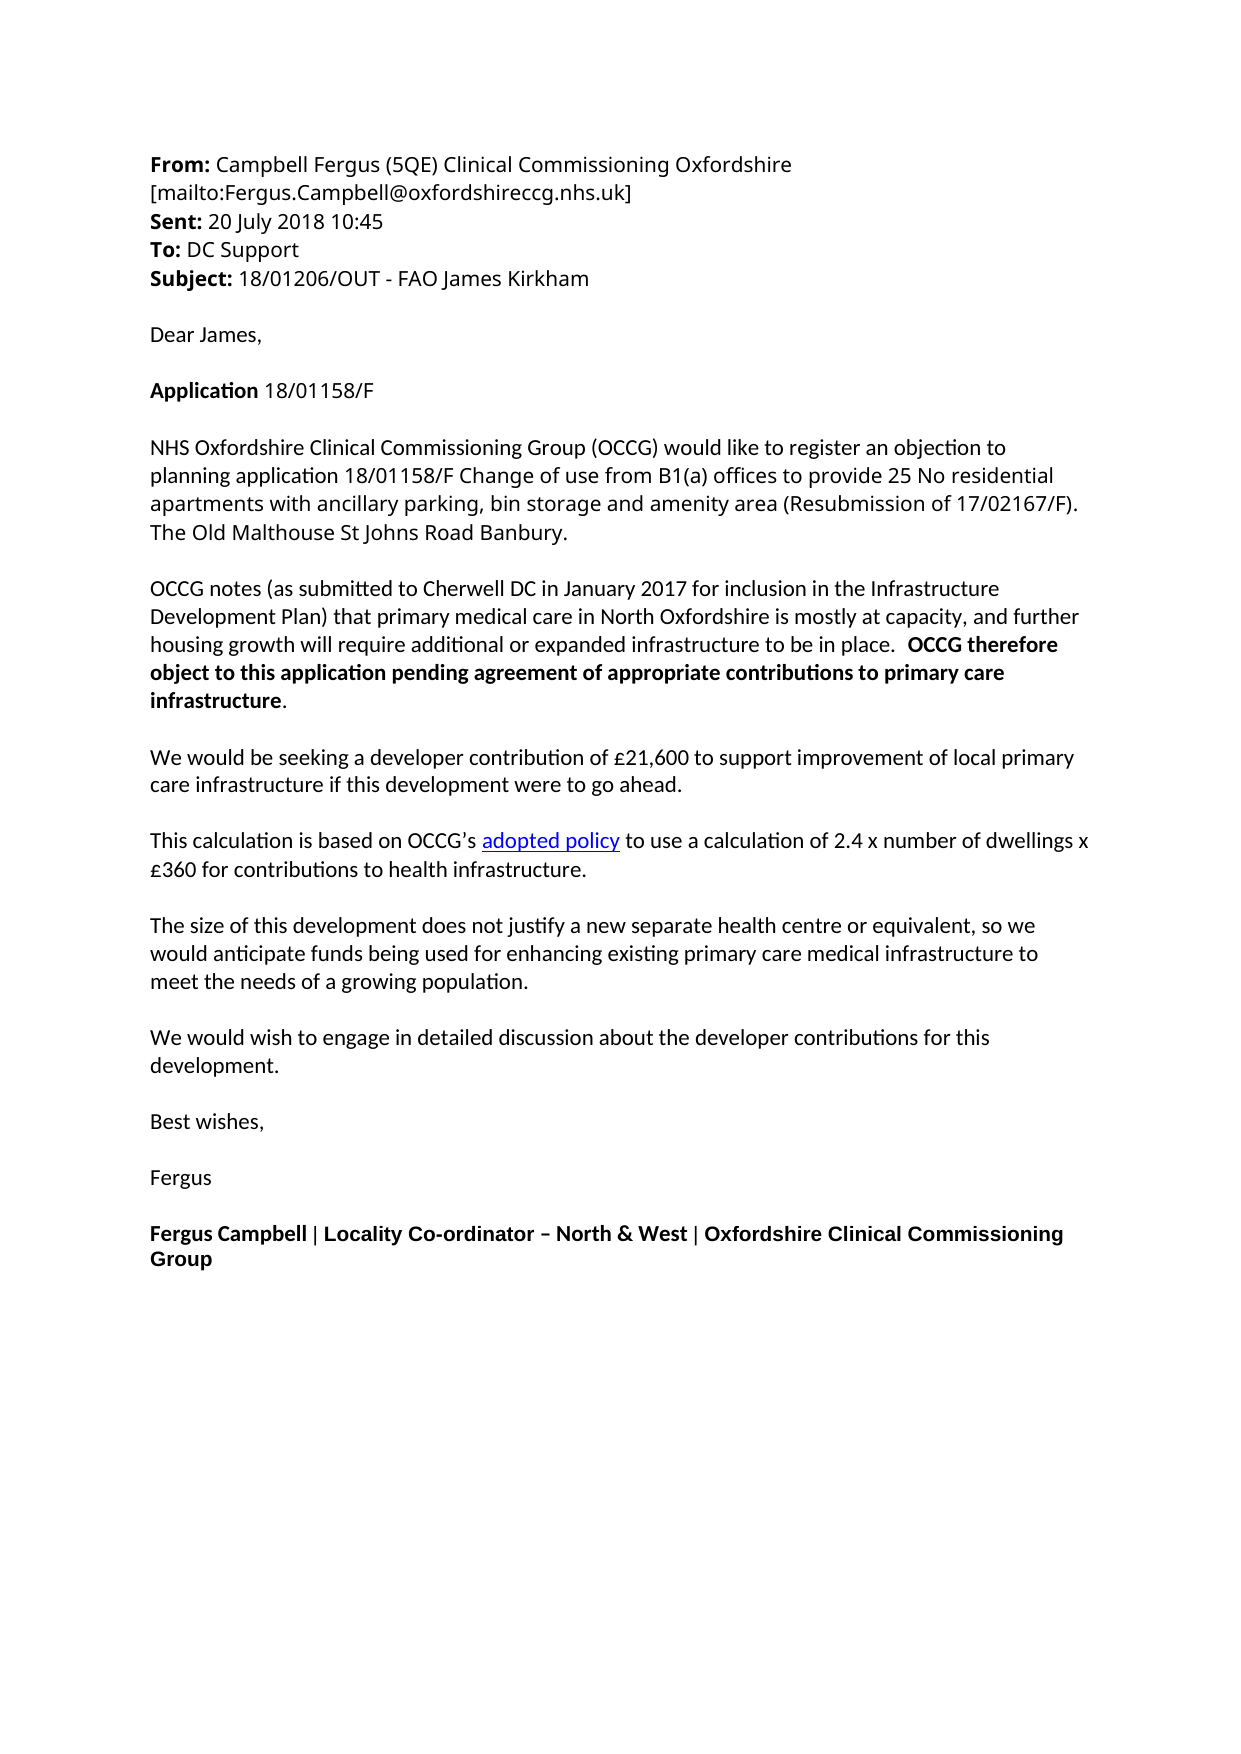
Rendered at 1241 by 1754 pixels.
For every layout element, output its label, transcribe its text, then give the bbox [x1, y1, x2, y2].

text Application 18/01158/F [150, 376, 1090, 405]
text From: Campbell Fergus (5QE) Clinical Commissioning Oxfordshire [mailto:Fergus.Campbell@oxfordshireccg.nhs.uk] Sent: 20 July 2018 10:45 To: DC Support Subject: 18/01206/OUT - FAO James Kirkham [150, 150, 1090, 292]
text We would be seeking a developer contribution of £21,600 to support improvement of local primary care infrastructure if this development were to go ahead. [150, 743, 1090, 799]
text Fergus Campbell | Locality Co-ordinator – North & West | Oxfordshire Clinical Commissioning Group [150, 1219, 1090, 1271]
text Fergus [150, 1163, 1090, 1191]
text We would wish to engage in detailed discussion about the developer contributions for this development. [150, 1023, 1090, 1079]
text Dear James, [150, 320, 1090, 348]
text OCCG notes (as submitted to Cherwell DC in January 2017 for inclusion in the Infrastructure Development Plan) that primary medical care in North Oxfordshire is mostly at capacity, and further housing growth will require additional or expanded infrastructure to be in place. OCCG therefore object to this application pending agreement of appropriate contributions to primary care infrastructure. [150, 574, 1090, 714]
text This calculation is based on OCCG’s adopted policy to use a calculation of 2.4 x number of dwellings x £360 for contributions to health infrastructure. [150, 827, 1090, 883]
text The size of this development does not justify a new separate health centre or equivalent, so we would anticipate funds being used for enhancing existing primary care medical infrastructure to meet the needs of a growing population. [150, 911, 1090, 995]
text NHS Oxfordshire Clinical Commissioning Group (OCCG) would like to register an objection to planning application 18/01158/F Change of use from B1(a) offices to provide 25 No residential apartments with ancillary parking, bin storage and amenity area (Resubmission of 17/02167/F). The Old Malthouse St Johns Road Banbury. [150, 433, 1090, 546]
text Best wishes, [150, 1107, 1090, 1135]
